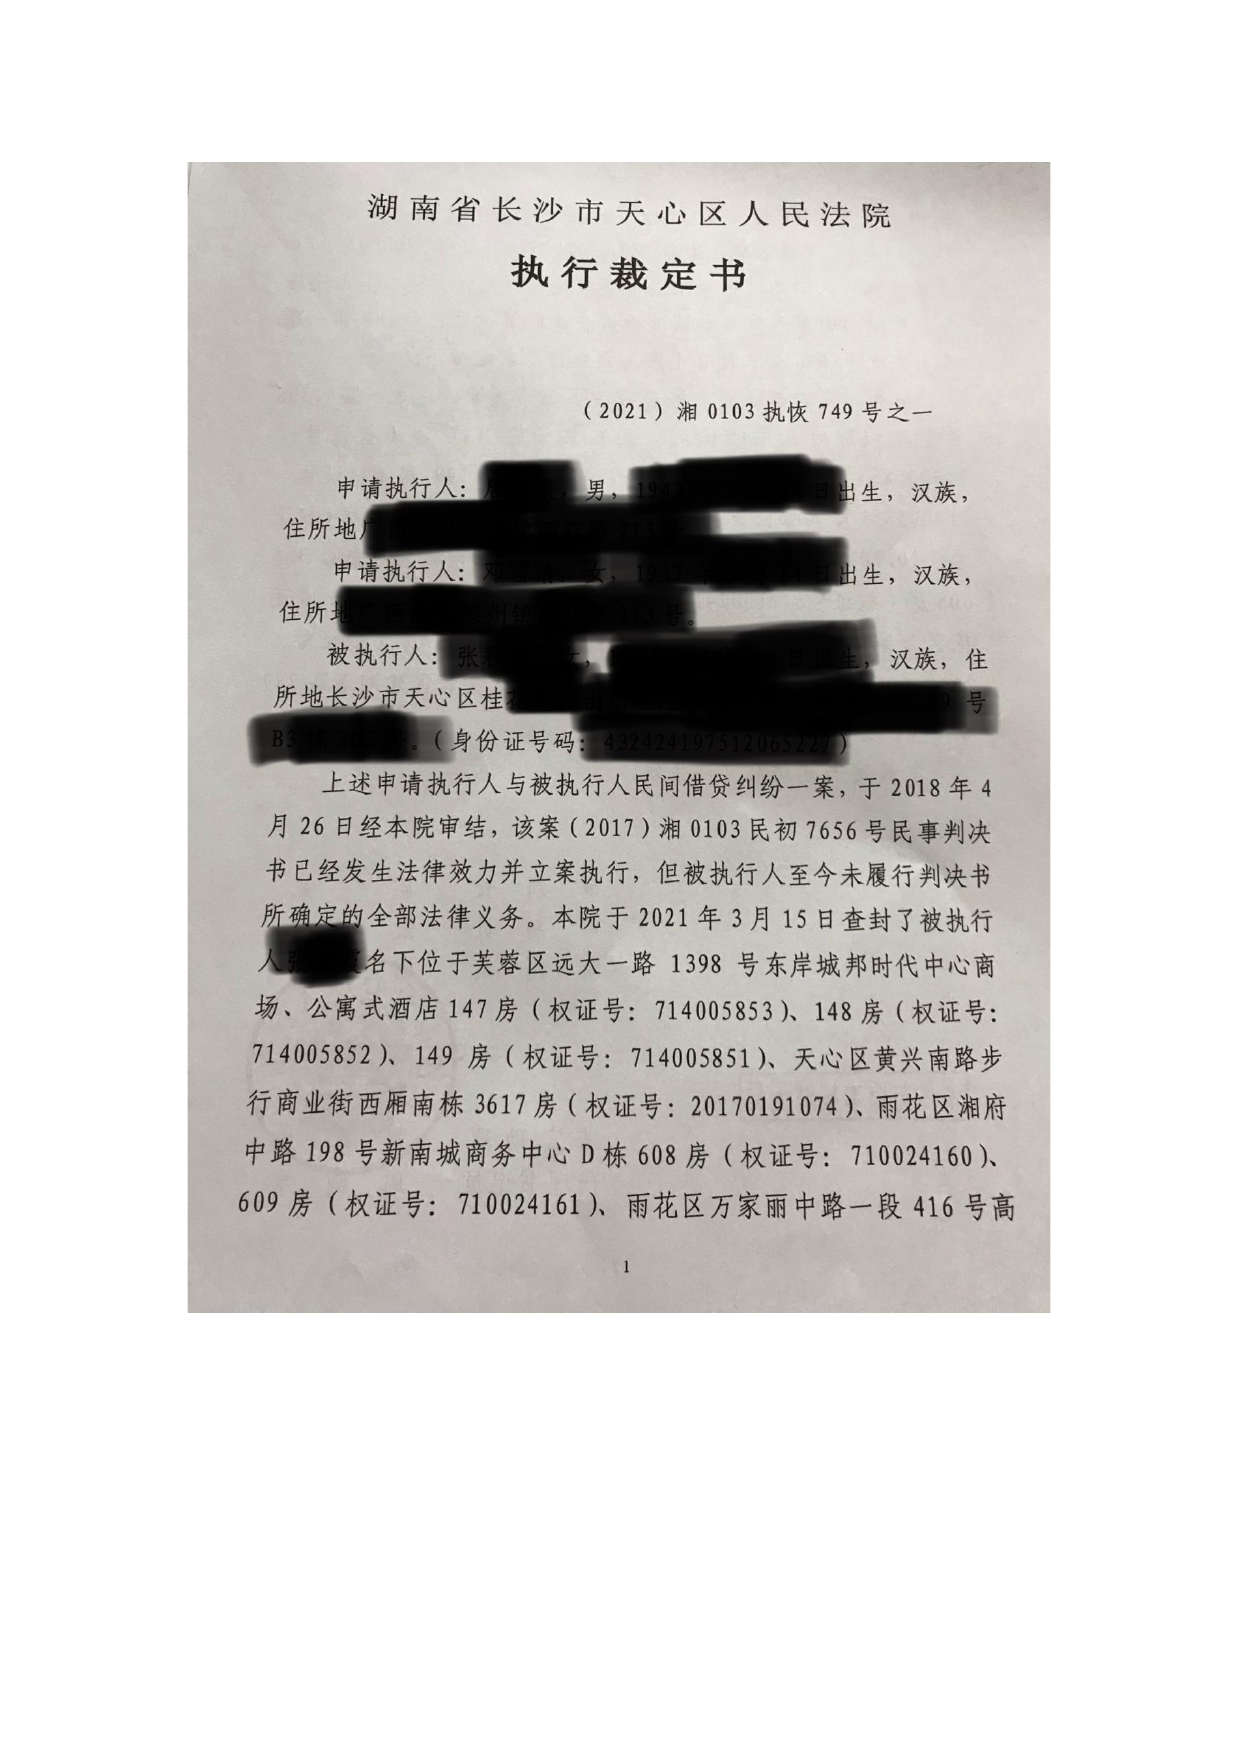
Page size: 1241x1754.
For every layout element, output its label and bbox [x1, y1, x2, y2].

picture [187, 162, 1051, 1313]
